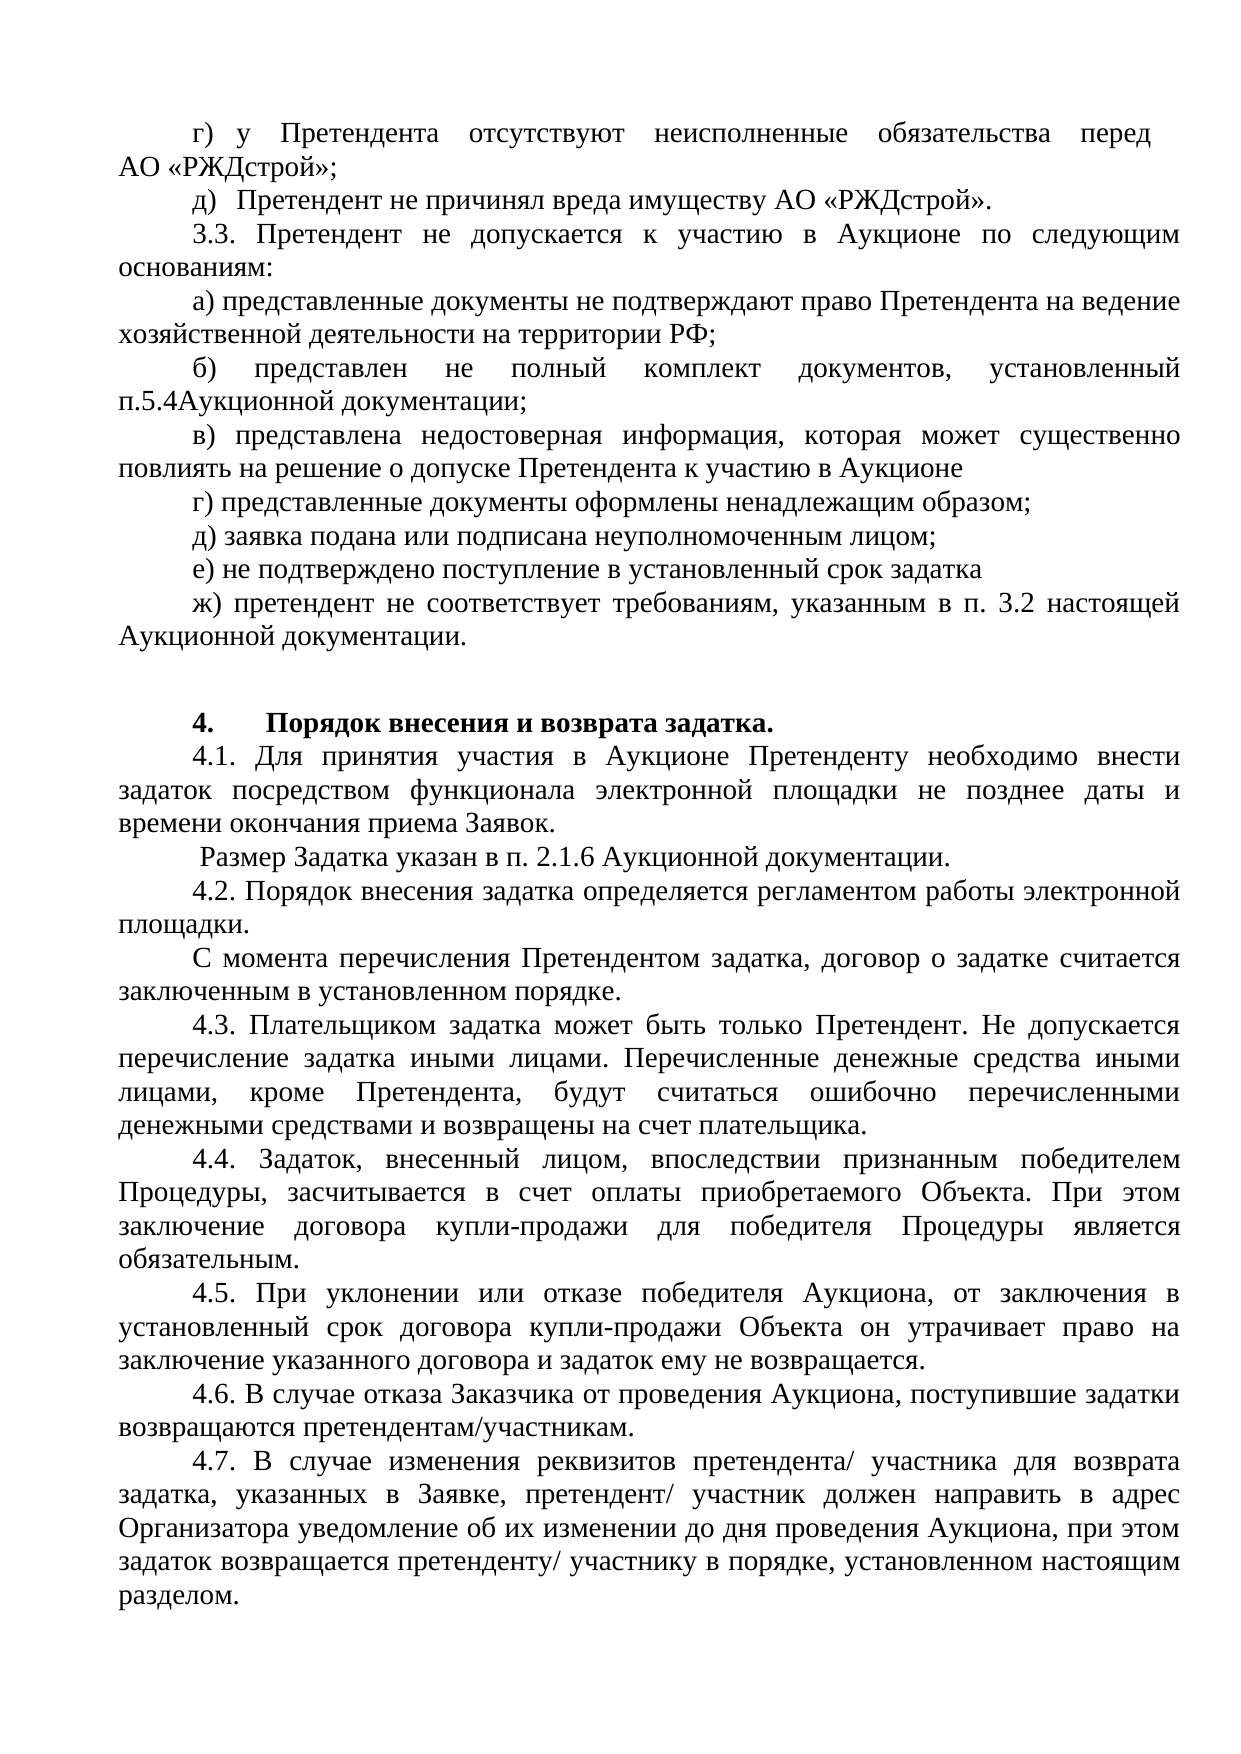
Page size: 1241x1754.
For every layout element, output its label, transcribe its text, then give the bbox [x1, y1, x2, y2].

list В случае изменения реквизитов претендента/ участника для возврата задатка, указанных в Заявке, претендент/ участник должен направить в адрес Организатора уведомление об их изменении до дня проведения Аукциона, при этом задаток возвращается претенденту/ участнику в порядке, установленном настоящим разделом. [118, 1443, 1181, 1611]
text в) представлена недостоверная информация, которая может существенно повлиять на решение о допуске Претендента к участию в Аукционе [118, 417, 1181, 484]
list При уклонении или отказе победителя Аукциона, от заключения в установленный срок договора купли-продажи Объекта он утрачивает право на заключение указанного договора и задаток ему не возвращается. [118, 1275, 1181, 1376]
subtitle ж) претендент не соответствует требованиям, указанным в п. 3.2 настоящей Аукционной документации. [118, 585, 1181, 652]
text д) заявка подана или подписана неуполномоченным лицом; [118, 518, 1181, 551]
list Задаток, внесенный лицом, впоследствии признанным победителем Процедуры, засчитывается в счет оплаты приобретаемого Объекта. При этом заключение договора купли-продажи для победителя Процедуры является обязательным. [118, 1141, 1181, 1275]
subtitle Порядок внесения и возврата задатка. [118, 705, 1181, 738]
text г) представленные документы оформлены ненадлежащим образом; [118, 484, 1181, 518]
text С момента перечисления Претендентом задатка, договор о задатке считается заключенным в установленном порядке. [118, 940, 1181, 1007]
list Для принятия участия в Аукционе Претенденту необходимо внести задаток посредством функционала электронной площадки не позднее даты и времени окончания приема Заявок. [118, 738, 1181, 839]
text Размер Задатка указан в п. 2.1.6 Аукционной документации. [118, 839, 1181, 873]
list В случае отказа Заказчика от проведения Аукциона, поступившие задатки возвращаются претендентам/участникам. [118, 1376, 1181, 1443]
subtitle 3.3. Претендент не допускается к участию в Аукционе по следующим основаниям: [118, 216, 1181, 283]
list у Претендента отсутствуют неисполненные обязательства перед АО «РЖДстрой»; [118, 115, 1181, 182]
list Порядок внесения задатка определяется регламентом работы электронной площадки. [118, 873, 1181, 940]
text е) не подтверждено поступление в установленный срок задатка [118, 551, 1181, 585]
text б) представлен не полный комплект документов, установленный п.5.4Аукционной документации; [118, 350, 1181, 417]
list Претендент не причинял вреда имуществу АО «РЖДстрой». [118, 182, 1181, 216]
text а) представленные документы не подтверждают право Претендента на ведение хозяйственной деятельности на территории РФ; [118, 283, 1181, 350]
list Плательщиком задатка может быть только Претендент. Не допускается перечисление задатка иными лицами. Перечисленные денежные средства иными лицами, кроме Претендента, будут считаться ошибочно перечисленными денежными средствами и возвращены на счет плательщика. [118, 1007, 1181, 1141]
